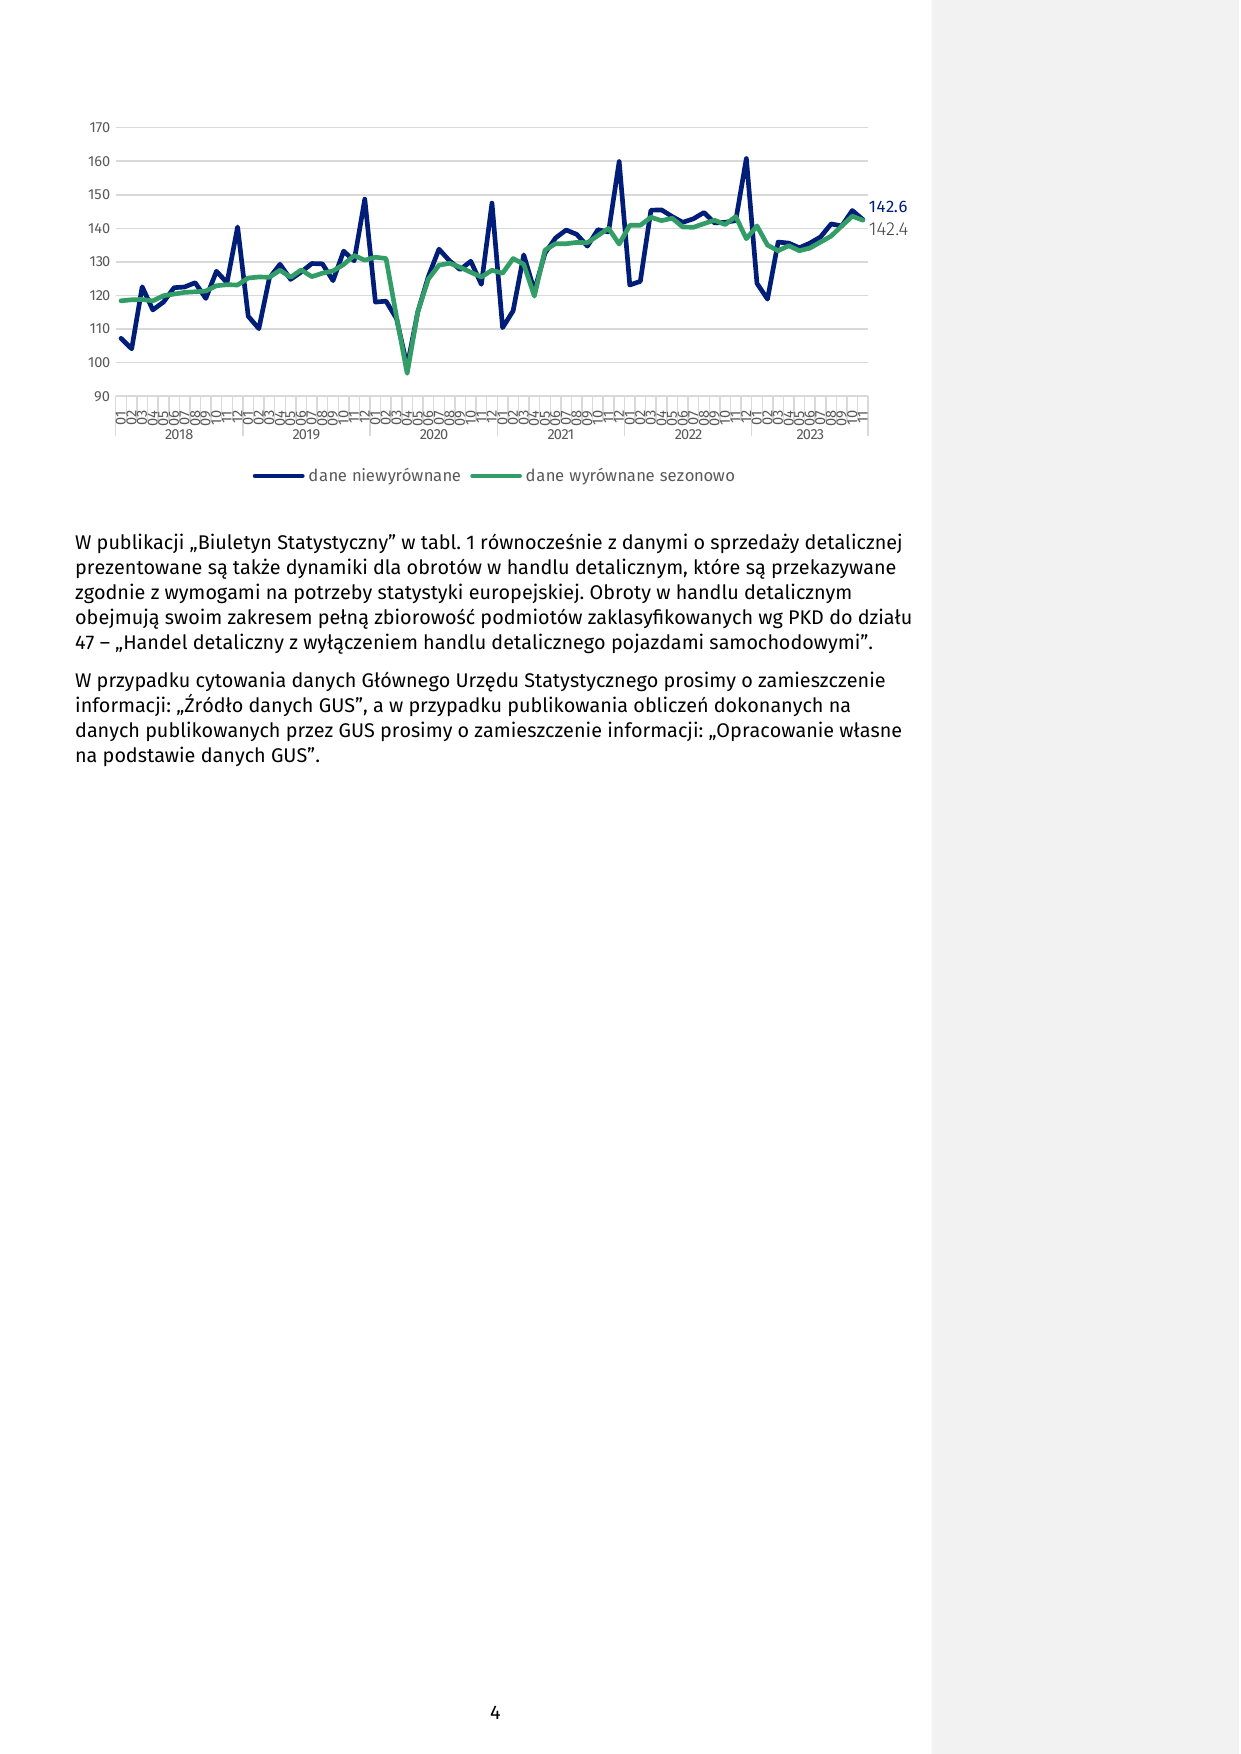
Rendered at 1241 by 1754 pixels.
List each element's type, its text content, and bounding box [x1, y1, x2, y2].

text W przypadku cytowania danych Głównego Urzędu Statystycznego prosimy o zamieszczenie informacji: „Źródło danych GUS”, a w przypadku publikowania obliczeń dokonanych na danych publikowanych przez GUS prosimy o zamieszczenie informacji: „Opracowanie własne na podstawie danych GUS”. [75, 667, 915, 767]
text W publikacji „Biuletyn Statystyczny” w tabl. 1 równocześnie z danymi o sprzedaży detalicznej prezentowane są także dynamiki dla obrotów w handlu detalicznym, które są przekazywane zgodnie z wymogami na potrzeby statystyki europejskiej. Obroty w handlu detalicznym obejmują swoim zakresem pełną zbiorowość podmiotów zaklasyfikowanych wg PKD do działu 47 – „Handel detaliczny z wyłączeniem handlu detalicznego pojazdami samochodowymi”. [75, 530, 915, 655]
